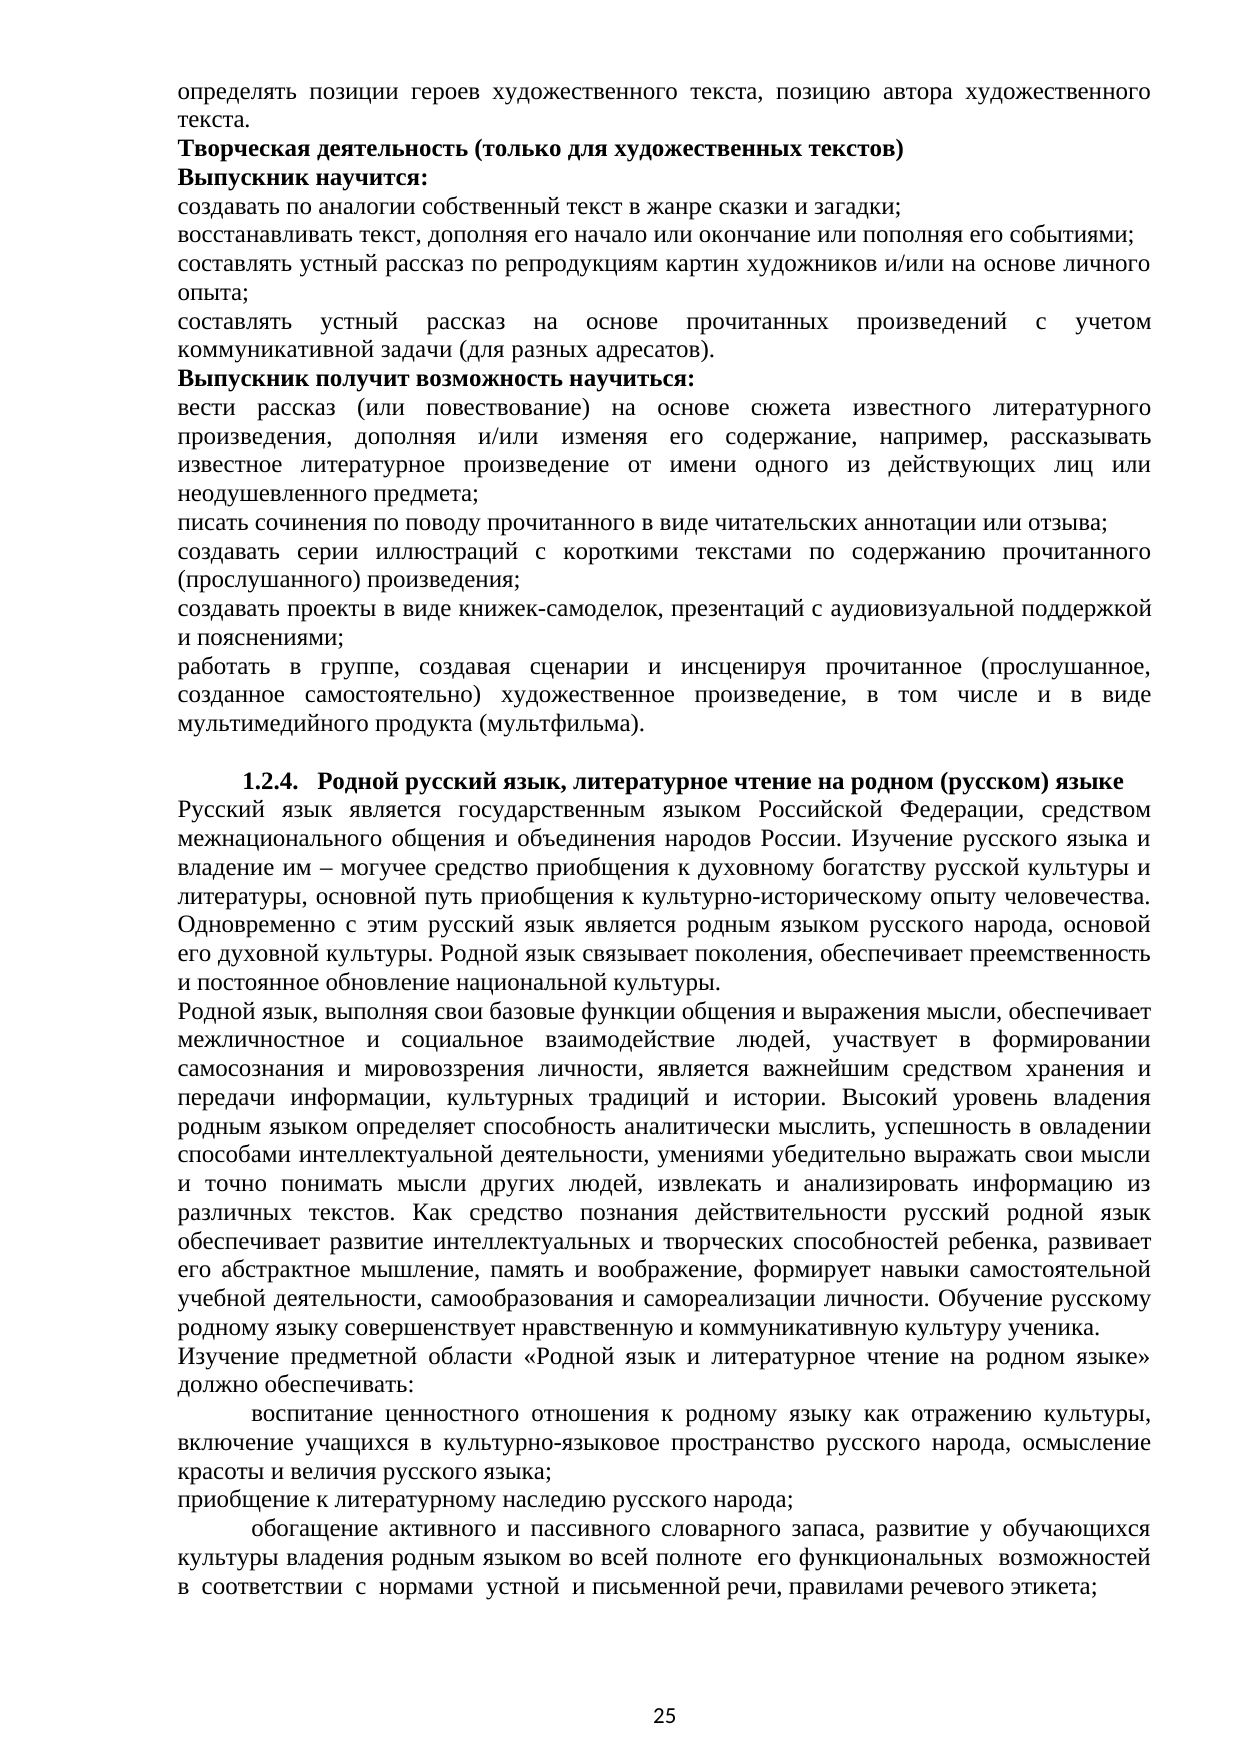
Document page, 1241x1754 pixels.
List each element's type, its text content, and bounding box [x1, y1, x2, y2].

text воспитание ценностного отношения к родному языку как отражению культуры, включение учащихся в культурно-языковое пространство русского народа, осмысление красоты и величия русского языка; [177, 1398, 1152, 1484]
list создавать проекты в виде книжек-самоделок, презентаций с аудиовизуальной поддержкой и пояснениями; [177, 593, 1152, 651]
list Выпускник научится: [177, 162, 1152, 191]
list создавать серии иллюстраций с короткими текстами по содержанию прочитанного (прослушанного) произведения; [177, 536, 1152, 593]
text Изучение предметной области «Родной язык и литературное чтение на родном языке» должно обеспечивать: [177, 1341, 1152, 1398]
list определять позиции героев художественного текста, позицию автора художественного текста. [177, 76, 1152, 133]
list составлять устный рассказ на основе прочитанных произведений с учетом коммуникативной задачи (для разных адресатов). [177, 306, 1152, 363]
list вести рассказ (или повествование) на основе сюжета известного литературного произведения, дополняя и/или изменяя его содержание, например, рассказывать известное литературное произведение от имени одного из действующих лиц или неодушевленного предмета; [177, 392, 1152, 507]
list Родной русский язык, литературное чтение на родном (русском) языке [215, 766, 1152, 794]
list Выпускник получит возможность научиться: [177, 363, 1152, 392]
text приобщение к литературному наследию русского народа; [177, 1484, 1152, 1513]
text обогащение активного и пассивного словарного запаса, развитие у обучающихся культуры владения родным языком во всей полноте его функциональных возможностей в соответствии с нормами устной и письменной речи, правилами речевого этикета; [177, 1513, 1152, 1599]
list составлять устный рассказ по репродукциям картин художников и/или на основе личного опыта; [177, 248, 1152, 306]
text Творческая деятельность (только для художественных текстов) [177, 133, 1152, 162]
list Русский язык является государственным языком Российской Федерации, средством межнационального общения и объединения народов России. Изучение русского языка и владение им – могучее средство приобщения к духовному богатству русской культуры и литературы, основной путь приобщения к культурно-историческому опыту человечества. Одновременно с этим русский язык является родным языком русского народа, основой его духовной культуры. Родной язык связывает поколения, обеспечивает преемственность и постоянное обновление национальной культуры. [177, 794, 1152, 996]
list работать в группе, создавая сценарии и инсценируя прочитанное (прослушанное, созданное самостоятельно) художественное произведение, в том числе и в виде мультимедийного продукта (мультфильма). [177, 651, 1152, 737]
list писать сочинения по поводу прочитанного в виде читательских аннотации или отзыва; [177, 507, 1152, 536]
list восстанавливать текст, дополняя его начало или окончание или пополняя его событиями; [177, 219, 1152, 248]
list создавать по аналогии собственный текст в жанре сказки и загадки; [177, 191, 1152, 219]
list Родной язык, выполняя свои базовые функции общения и выражения мысли, обеспечивает межличностное и социальное взаимодействие людей, участвует в формировании самосознания и мировоззрения личности, является важнейшим средством хранения и передачи информации, культурных традиций и истории. Высокий уровень владения родным языком определяет способность аналитически мыслить, успешность в овладении способами интеллектуальной деятельности, умениями убедительно выражать свои мысли и точно понимать мысли других людей, извлекать и анализировать информацию из различных текстов. Как средство познания действительности русский родной язык обеспечивает развитие интеллектуальных и творческих способностей ребенка, развивает его абстрактное мышление, память и воображение, формирует навыки самостоятельной учебной деятельности, самообразования и самореализации личности. Обучение русскому родному языку совершенствует нравственную и коммуникативную культуру ученика. [177, 996, 1152, 1341]
